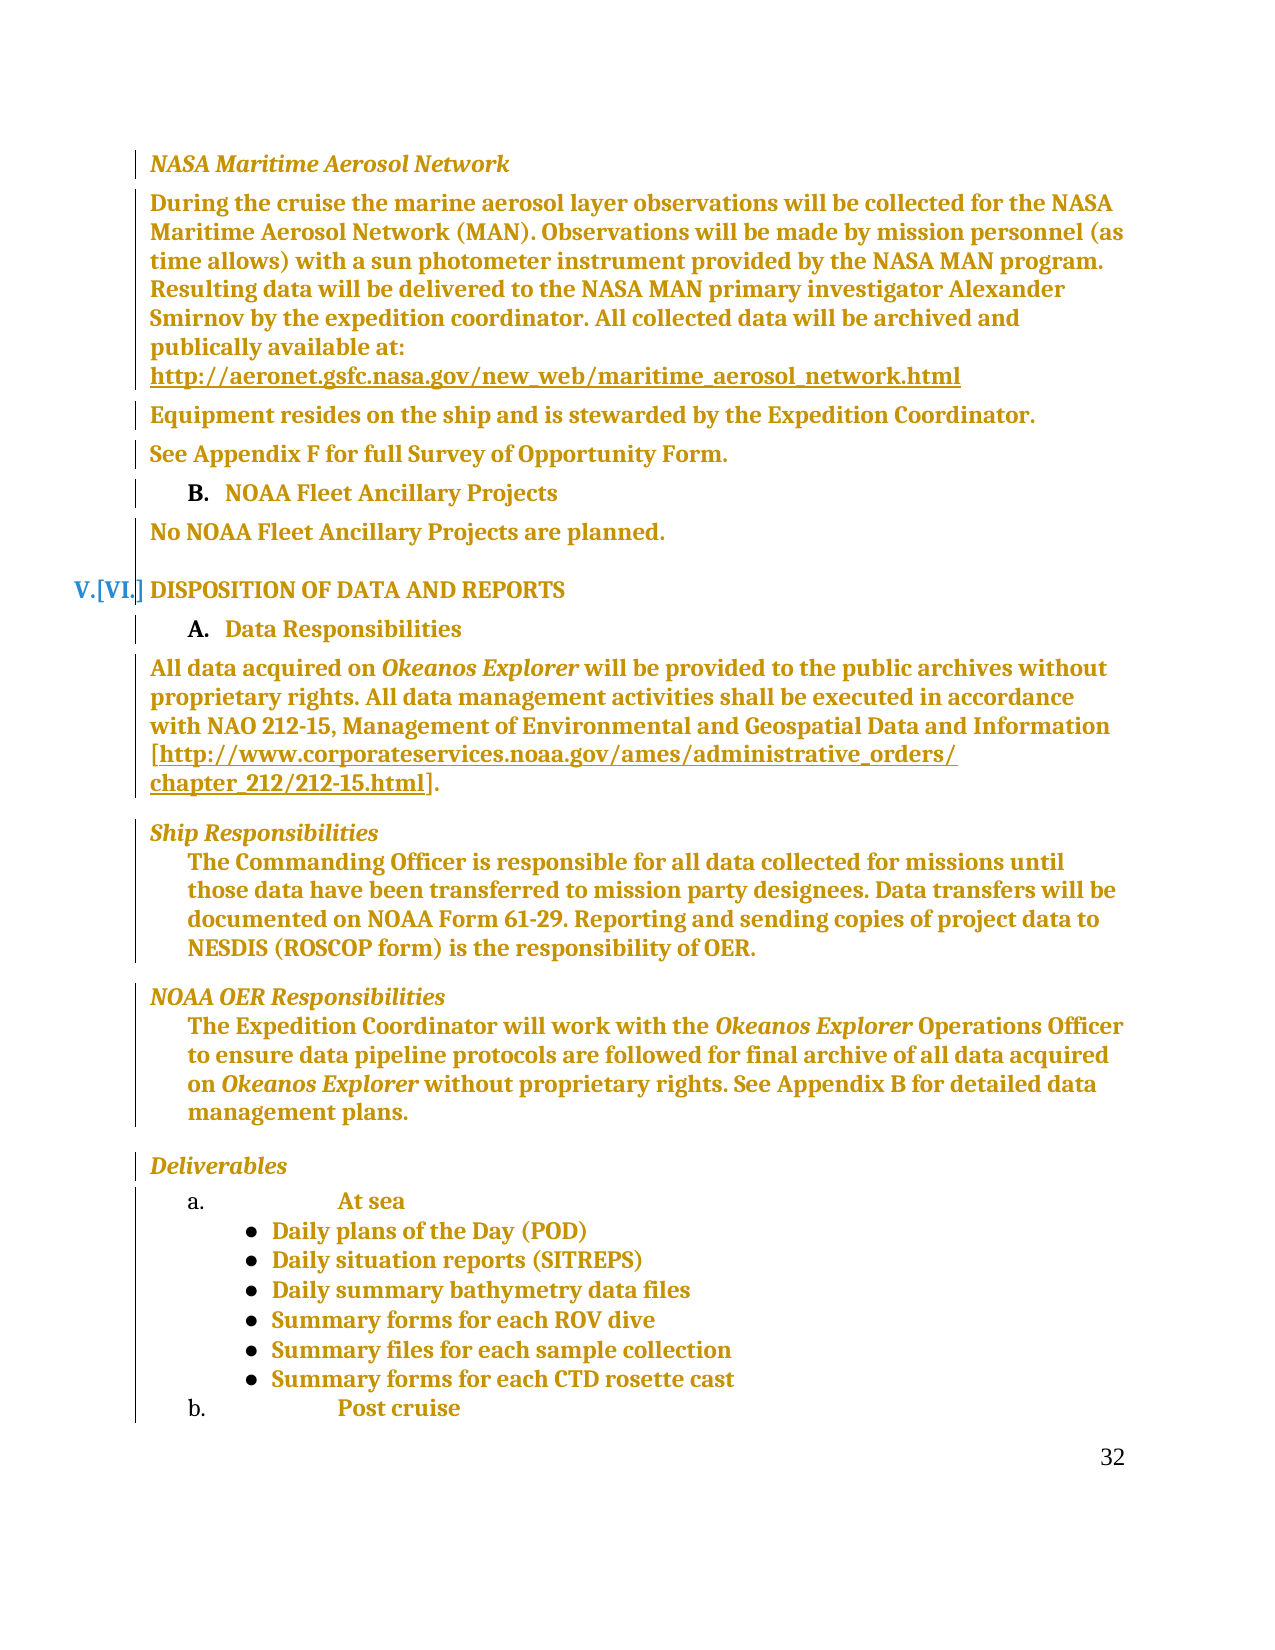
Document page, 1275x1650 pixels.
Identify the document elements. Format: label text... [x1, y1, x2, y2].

list Daily summary bathymetry data files [244, 1275, 1125, 1305]
list At sea [187, 1187, 1125, 1216]
list Daily plans of the Day (POD) [244, 1216, 1125, 1246]
subtitle Ship Responsibilities [150, 819, 1125, 847]
subtitle Deliverables [150, 1152, 1125, 1181]
text NASA Maritime Aerosol Network [150, 150, 1125, 179]
list DISPOSITION OF DATA AND REPORTS [150, 576, 1125, 604]
text The Commanding Officer is responsible for all data collected for missions until those data have been transferred to mission party designees. Data transfers will be documented on NOAA Form 61-29. Reporting and sending copies of project data to NESDIS (ROSCOP form) is the responsibility of OER. [187, 847, 1125, 962]
text No NOAA Fleet Ancillary Projects are planned. [150, 518, 1125, 547]
text During the cruise the marine aerosol layer observations will be collected for the NASA Maritime Aerosol Network (MAN). Observations will be made by mission personnel (as time allows) with a sun photometer instrument provided by the NASA MAN program. Resulting data will be delivered to the NASA MAN primary investigator Alexander Smirnov by the expedition coordinator. All collected data will be archived and publically available at: http://aeronet.gsfc.nasa.gov/new_web/maritime_aerosol_network.html [150, 189, 1125, 390]
list NOAA Fleet Ancillary Projects [187, 479, 1125, 508]
list Data Responsibilities [187, 615, 1125, 644]
list Summary forms for each ROV dive [244, 1305, 1125, 1334]
list Post cruise [187, 1394, 1125, 1423]
text [http://www.corporateservices.noaa.gov/ames/administrative_orders/chapter_212/212-15.html]. [150, 740, 1125, 798]
subtitle NOAA OER Responsibilities [150, 983, 1125, 1012]
list Daily situation reports (SITREPS) [244, 1246, 1125, 1275]
list Summary files for each sample collection [244, 1334, 1125, 1364]
text The Expedition Coordinator will work with the Okeanos Explorer Operations Officer to ensure data pipeline protocols are followed for final archive of all data acquired on Okeanos Explorer without proprietary rights. See Appendix B for detailed data management plans. [187, 1012, 1125, 1127]
text All data acquired on Okeanos Explorer will be provided to the public archives without proprietary rights. All data management activities shall be executed in accordance with NAO 212-15, Management of Environmental and Geospatial Data and Information [150, 654, 1125, 740]
text See Appendix F for full Survey of Opportunity Form. [150, 440, 1125, 469]
text Equipment resides on the ship and is stewarded by the Expedition Coordinator. [150, 401, 1125, 429]
list Summary forms for each CTD rosette cast [244, 1364, 1125, 1394]
